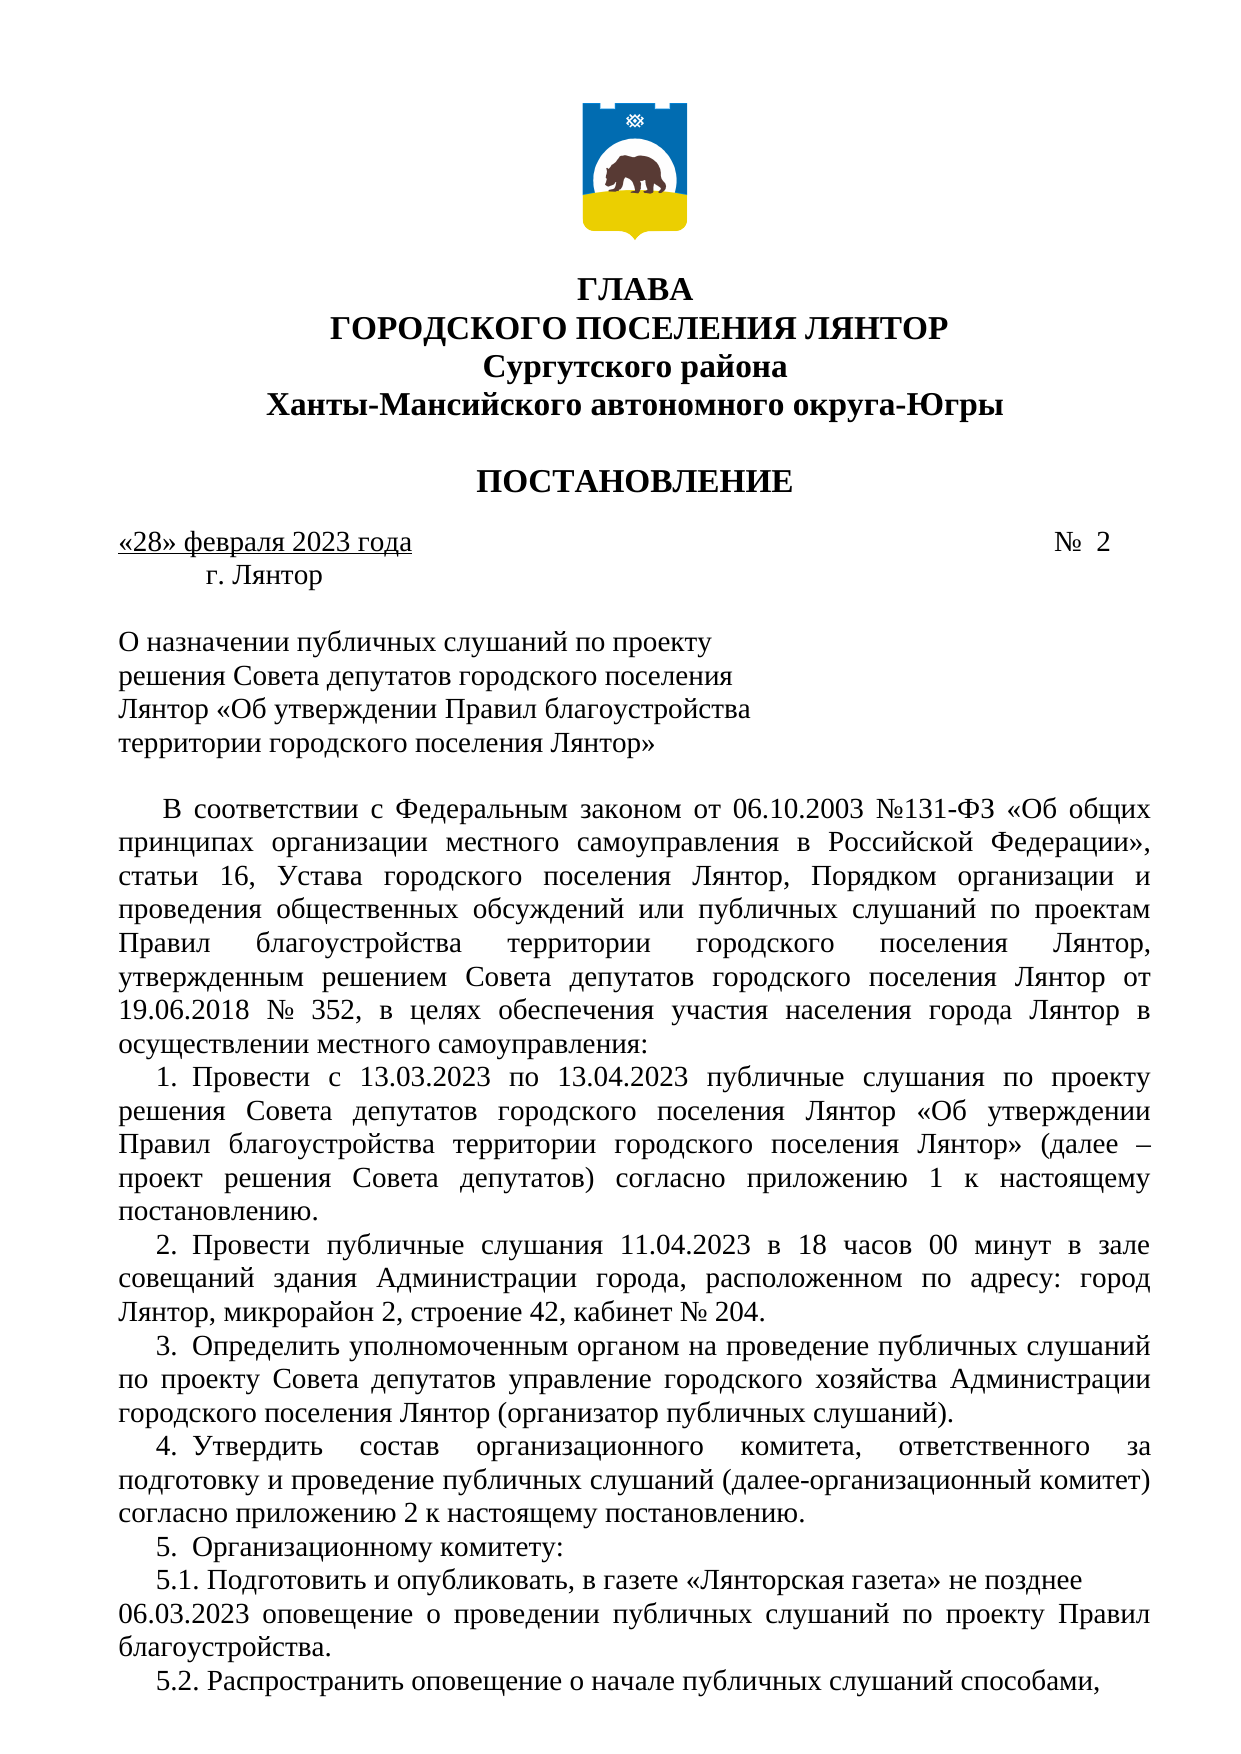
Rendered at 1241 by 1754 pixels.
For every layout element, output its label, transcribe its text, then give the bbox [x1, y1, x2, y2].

text «28» февраля 2023 года № 2 [118, 524, 1152, 557]
text ГЛАВА [118, 270, 1152, 308]
text 5.1. Подготовить и опубликовать, в газете «Лянторская газета» не позднее [156, 1562, 1152, 1596]
text Сургутского района [118, 346, 1152, 385]
text ПОСТАНОВЛЕНИЕ [118, 461, 1152, 500]
text Лянтор «Об утверждении Правил благоустройства [118, 691, 1152, 725]
list Провести публичные слушания 11.04.2023 в 18 часов 00 минут в зале совещаний здания Администрации города, расположенном по адресу: город Лянтор, микрорайон 2, строение 42, кабинет № 204. [118, 1227, 1152, 1328]
text ГОРОДСКОГО ПОСЕЛЕНИЯ ЛЯНТОР [118, 308, 1152, 346]
text 5.2. Распространить оповещение о начале публичных слушаний способами, [156, 1663, 1152, 1697]
list Утвердить состав организационного комитета, ответственного за подготовку и проведение публичных слушаний (далее-организационный комитет) согласно приложению 2 к настоящему постановлению. [118, 1428, 1152, 1529]
list Провести с 13.03.2023 по 13.04.2023 публичные слушания по проекту решения Совета депутатов городского поселения Лянтор «Об утверждении Правил благоустройства территории городского поселения Лянтор» (далее – проект решения Совета депутатов) согласно приложению 1 к настоящему постановлению. [118, 1059, 1152, 1227]
list Определить уполномоченным органом на проведение публичных слушаний по проекту Совета депутатов управление городского хозяйства Администрации городского поселения Лянтор (организатор публичных слушаний). [118, 1328, 1152, 1428]
text 06.03.2023 оповещение о проведении публичных слушаний по проекту Правил благоустройства. [118, 1596, 1152, 1663]
text Ханты-Мансийского автономного округа-Югры [118, 385, 1152, 423]
text В соответствии с Федеральным законом от 06.10.2003 №131-ФЗ «Об общих принципах организации местного самоуправления в Российской Федерации», статьи 16, Устава городского поселения Лянтор, Порядком организации и проведения общественных обсуждений или публичных слушаний по проектам Правил благоустройства территории городского поселения Лянтор, утвержденным решением Совета депутатов городского поселения Лянтор от 19.06.2018 № 352, в целях обеспечения участия населения города Лянтор в осуществлении местного самоуправления: [118, 791, 1152, 1059]
list Организационному комитету: [118, 1529, 1152, 1562]
text г. Лянтор [118, 557, 1152, 591]
text О назначении публичных слушаний по проекту [118, 624, 1152, 658]
text территории городского поселения Лянтор» [118, 725, 1152, 758]
text решения Совета депутатов городского поселения [118, 658, 1152, 691]
